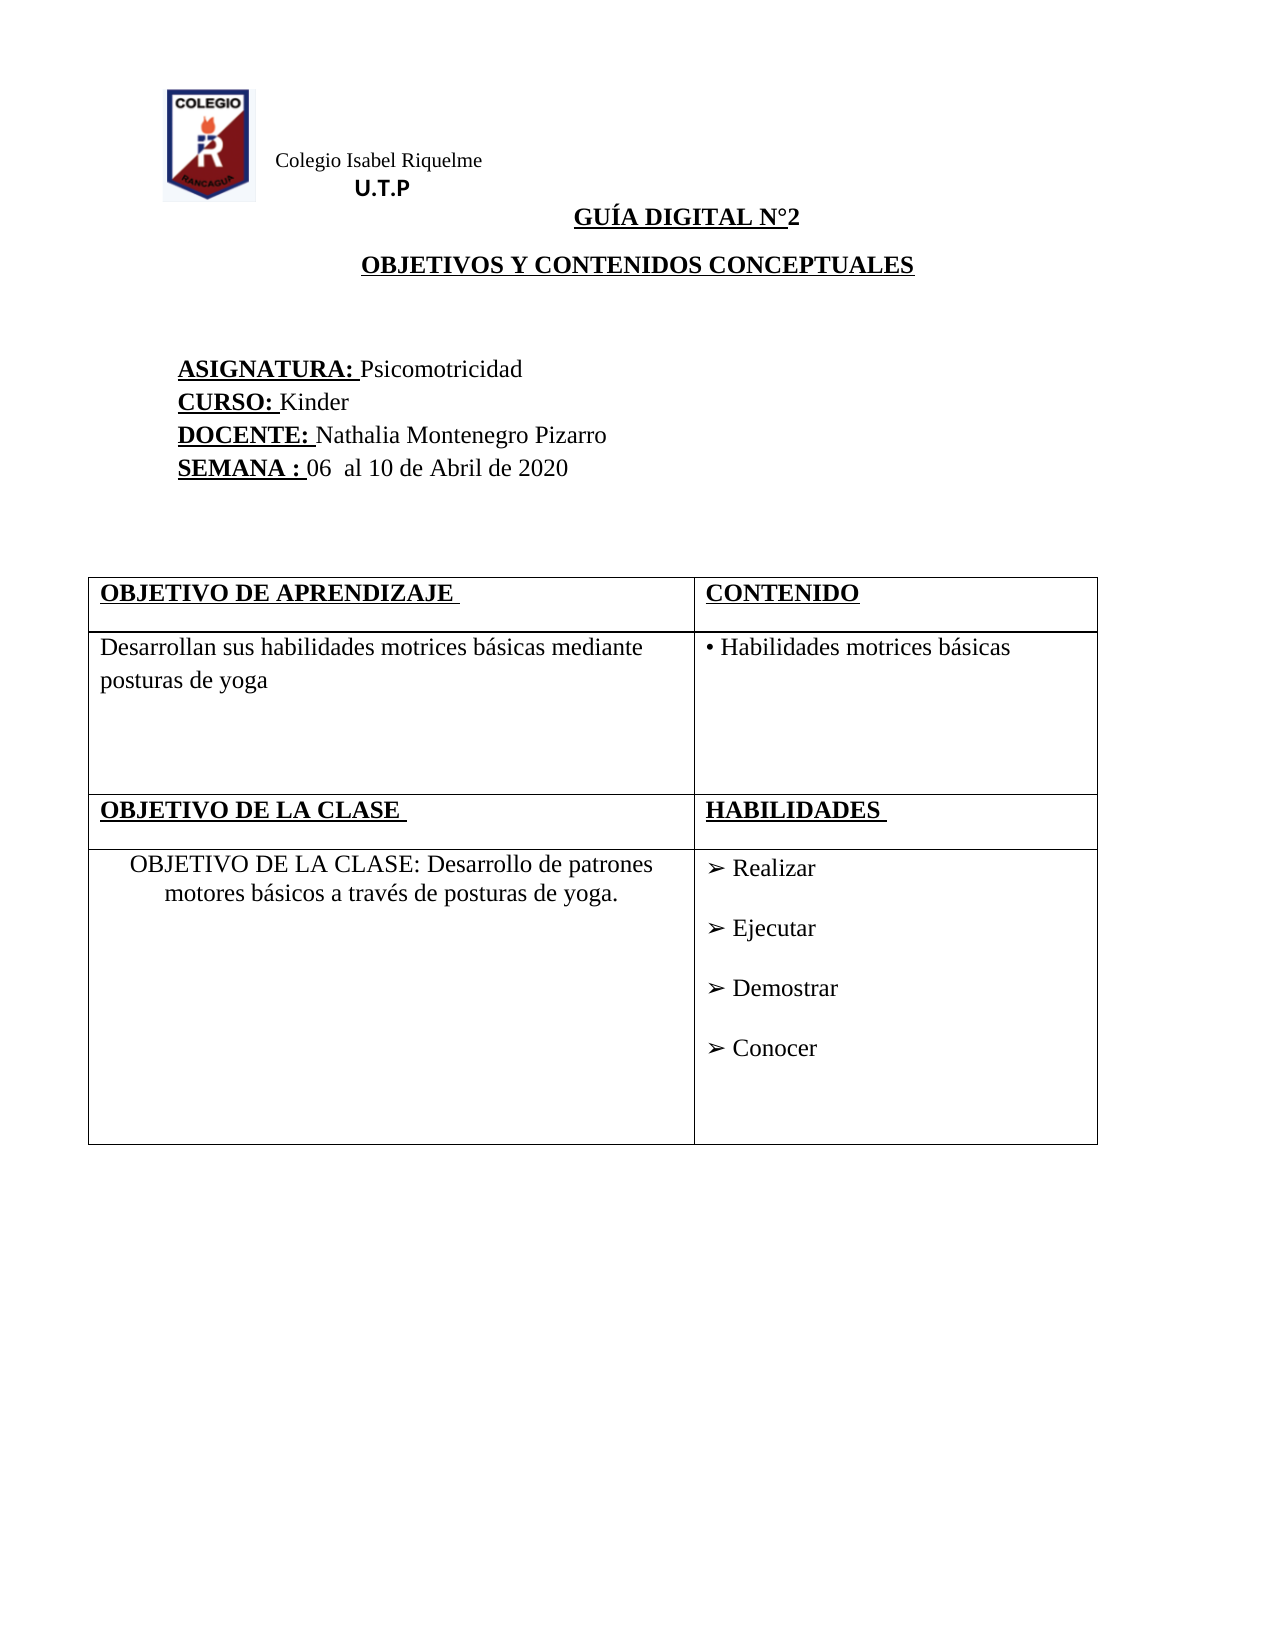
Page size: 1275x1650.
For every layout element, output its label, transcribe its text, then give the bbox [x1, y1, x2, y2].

text SEMANA : 06 al 10 de Abril de 2020 [177, 453, 1098, 482]
table_cell • Habilidades motrices básicas [695, 633, 1097, 794]
text DOCENTE: Nathalia Montenegro Pizarro [177, 420, 1098, 449]
table_cell OBJETIVO DE LA CLASE: Desarrollo de patrones motores básicos a través de posturas de yoga. [89, 850, 694, 1143]
table_cell ➢ Realizar ➢ Ejecutar ➢ Demostrar ➢ Conocer [695, 850, 1097, 1143]
text CURSO: Kinder [177, 387, 1098, 416]
table_cell HABILIDADES [695, 795, 1097, 848]
picture [162, 89, 257, 203]
text U.T.P [257, 172, 1098, 202]
text GUÍA DIGITAL N°2 [177, 202, 1098, 231]
text Colegio Isabel Riquelme [257, 148, 1098, 172]
text OBJETIVOS Y CONTENIDOS CONCEPTUALES [177, 250, 1098, 279]
table_cell OBJETIVO DE LA CLASE [89, 795, 694, 848]
table_cell Desarrollan sus habilidades motrices básicas mediante posturas de yoga [89, 633, 694, 794]
text ASIGNATURA: Psicomotricidad [177, 354, 1098, 383]
table_header OBJETIVO DE APRENDIZAJE [89, 578, 694, 631]
table_header CONTENIDO [695, 578, 1097, 631]
